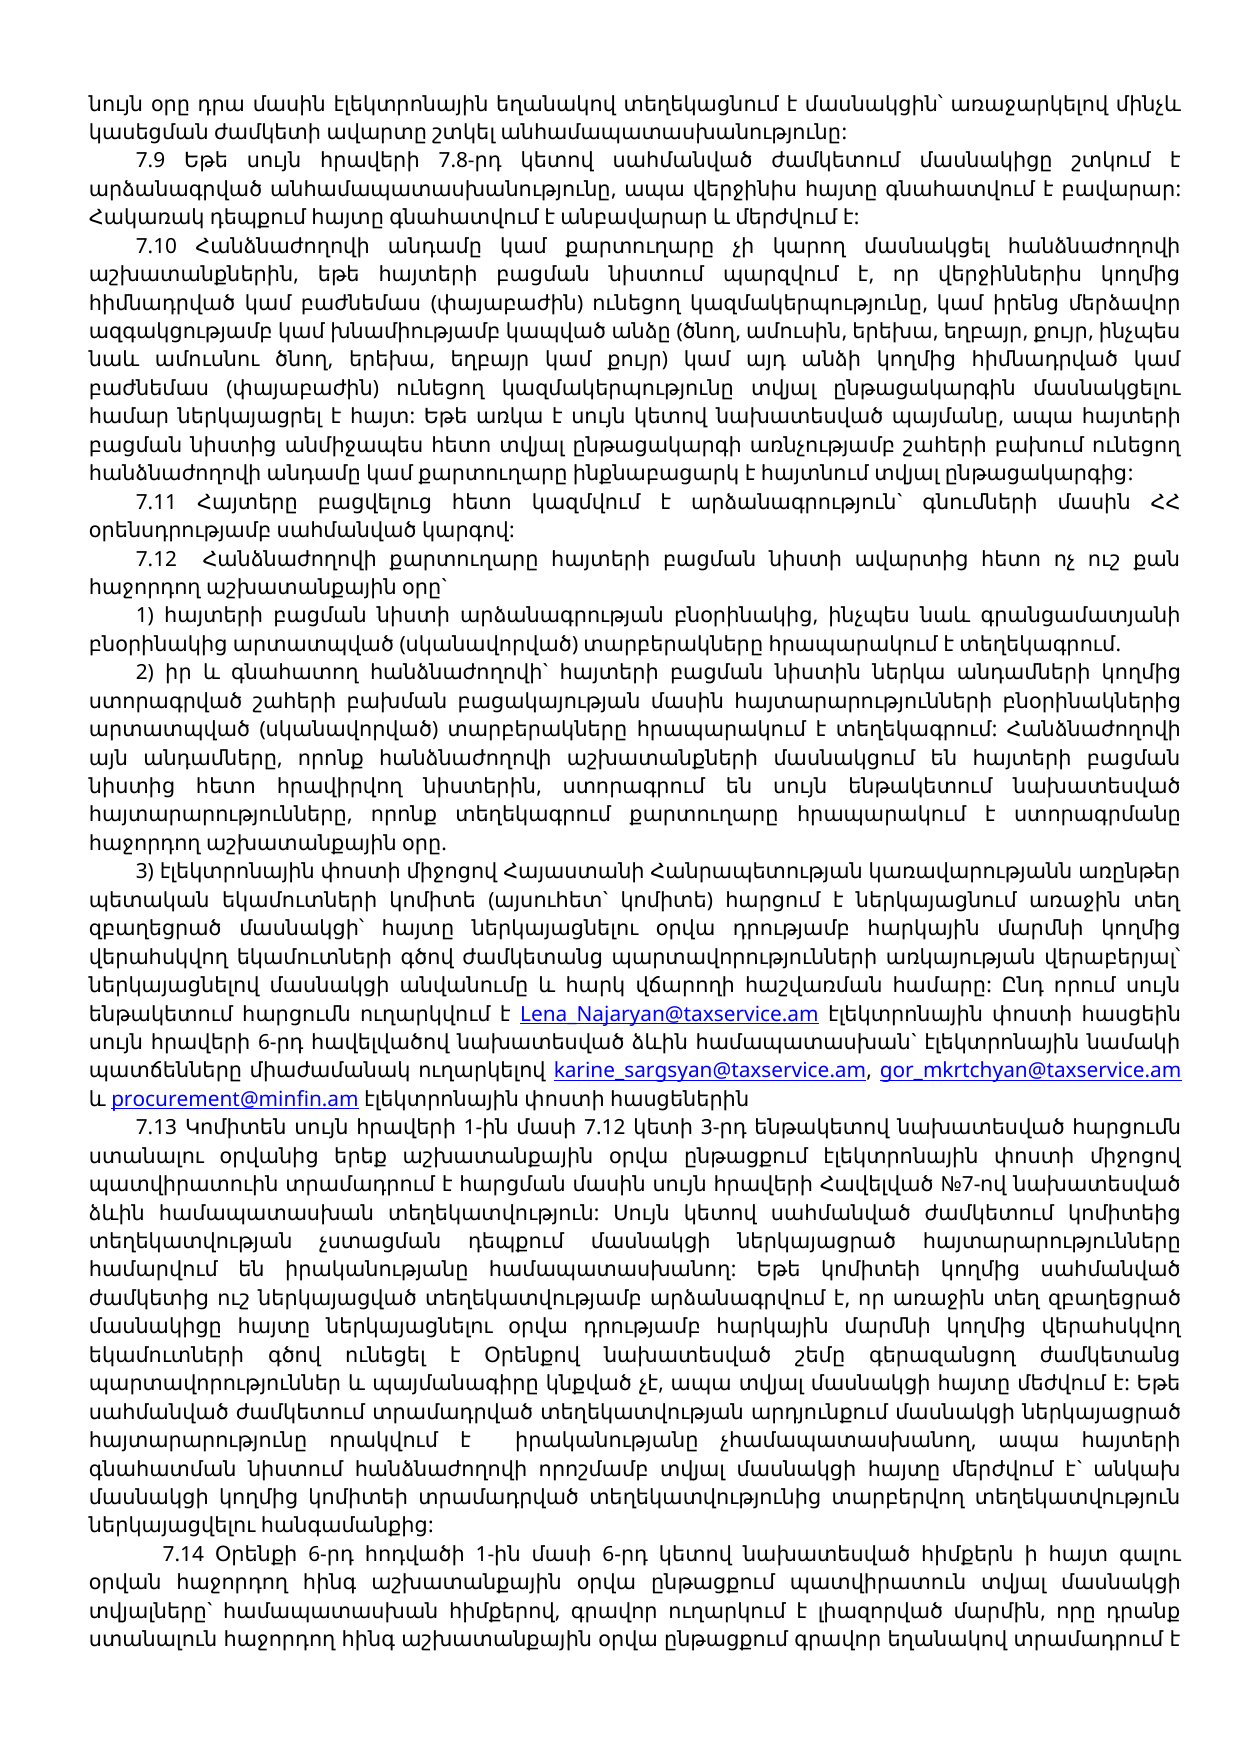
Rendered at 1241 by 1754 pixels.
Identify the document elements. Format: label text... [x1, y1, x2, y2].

text 7.11 Հայտերը բացվելուց հետո կազմվում է արձանագրություն` գնումների մասին ՀՀ օրենսդրությամբ սահմանված կարգով: [89, 487, 1181, 544]
text 2) իր և գնահատող հանձնաժողովի` հայտերի բացման նիստին ներկա անդամների կողմից ստորագրված շահերի բախման բացակայության մասին հայտարարությունների բնօրինակներից արտատպված (սկանավորված) տարբերակները հրապարակում է տեղեկագրում: Հանձնաժողովի այն անդամները, որոնք հանձնաժողովի աշխատանքների մասնակցում են հայտերի բացման նիստից հետո հրավիրվող նիստերին, ստորագրում են սույն ենթակետում նախատեսված հայտարարությունները, որոնք տեղեկագրում քարտուղարը հրապարակում է ստորագրմանը հաջորդող աշխատանքային օրը. [89, 657, 1181, 856]
text 3) էլեկտրոնային փոստի միջոցով Հայաստանի Հանրապետության կառավարությանն առընթեր պետական եկամուտների կոմիտե (այսուհետ` կոմիտե) հարցում է ներկայացնում առաջին տեղ զբաղեցրած մասնակցի՝ հայտը ներկայացնելու օրվա դրությամբ հարկային մարմնի կողմից վերահսկվող եկամուտների գծով ժամկետանց պարտավորությունների առկայության վերաբերյալ՝ ներկայացնելով մասնակցի անվանումը և հարկ վճարողի հաշվառման համարը: Ընդ որում սույն ենթակետում հարցումն ուղարկվում է Lena_Najaryan@taxservice.am էլեկտրոնային փոստի հասցեին սույն հրավերի 6-րդ հավելվածով նախատեսված ձևին համապատասխան` էլեկտրոնային նամակի պատճենները միաժամանակ ուղարկելով karine_sargsyan@taxservice.am, gor_mkrtchyan@taxservice.am և procurement@minfin.am էլեկտրոնային փոստի հասցեներին [89, 856, 1181, 1112]
text 7.13 Կոմիտեն սույն հրավերի 1-ին մասի 7.12 կետի 3-րդ ենթակետով նախատեսված հարցումն ստանալու օրվանից երեք աշխատանքային օրվա ընթացքում էլեկտրոնային փոստի միջոցով պատվիրատուին տրամադրում է հարցման մասին սույն հրավերի Հավելված №7-ով նախատեսված ձևին համապատասխան տեղեկատվություն: Սույն կետով սահմանված ժամկետում կոմիտեից տեղեկատվության չստացման դեպքում մասնակցի ներկայացրած հայտարարությունները համարվում են իրականությանը համապատասխանող: Եթե կոմիտեի կողմից սահմանված ժամկետից ուշ ներկայացված տեղեկատվությամբ արձանագրվում է, որ առաջին տեղ զբաղեցրած մասնակիցը հայտը ներկայացնելու օրվա դրությամբ հարկային մարմնի կողմից վերահսկվող եկամուտների գծով ունեցել է Օրենքով նախատեսված շեմը գերազանցող ժամկետանց պարտավորություններ և պայմանագիրը կնքված չէ, ապա տվյալ մասնակցի հայտը մեժվում է: Եթե սահմանված ժամկետում տրամադրված տեղեկատվության արդյունքում մասնակցի ներկայացրած հայտարարությունը որակվում է իրականությանը չհամապատասխանող, ապա հայտերի գնահատման նիստում հանձնաժողովի որոշմամբ տվյալ մասնակցի հայտը մերժվում է` անկախ մասնակցի կողմից կոմիտեի տրամադրված տեղեկատվությունից տարբերվող տեղեկատվություն ներկայացվելու հանգամանքից: [89, 1112, 1181, 1539]
text 7.10 Հանձնաժողովի անդամը կամ քարտուղարը չի կարող մասնակցել հանձնաժողովի աշխատանքներին, եթե հայտերի բացման նիստում պարզվում է, որ վերջիններիս կողմից հիմնադրված կամ բաժնեմաս (փայաբաժին) ունեցող կազմակերպությունը, կամ իրենց մերձավոր ազգակցությամբ կամ խնամիությամբ կապված անձը (ծնող, ամուսին, երեխա, եղբայր, քույր, ինչպես նաև ամուսնու ծնող, երեխա, եղբայր կամ քույր) կամ այդ անձի կողմից հիմնադրված կամ բաժնեմաս (փայաբաժին) ունեցող կազմակերպությունը տվյալ ընթացակարգին մասնակցելու համար ներկայացրել է հայտ: Եթե առկա է սույն կետով նախատեսված պայմանը, ապա հայտերի բացման նիստից անմիջապես հետո տվյալ ընթացակարգի առնչությամբ շահերի բախում ունեցող հանձնաժողովի անդամը կամ քարտուղարը ինքնաբացարկ է հայտնում տվյալ ընթացակարգից: [89, 231, 1181, 487]
text 1) հայտերի բացման նիստի արձանագրության բնօրինակից, ինչպես նաև գրանցամատյանի բնօրինակից արտատպված (սկանավորված) տարբերակները հրապարակում է տեղեկագրում. [89, 601, 1181, 657]
text 7.9 Եթե սույն հրավերի 7.8-րդ կետով սահմանված ժամկետում մասնակիցը շտկում է արձանագրված անհամապատասխանությունը, ապա վերջինիս հայտը գնահատվում է բավարար: Հակառակ դեպքում հայտը գնահատվում է անբավարար և մերժվում է: [89, 146, 1181, 231]
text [89, 89, 1181, 146]
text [89, 1539, 1181, 1653]
text 7.12 Հանձնաժողովի քարտուղարը հայտերի բացման նիստի ավարտից հետո ոչ ուշ քան հաջորդող աշխատանքային օրը` [89, 544, 1181, 601]
